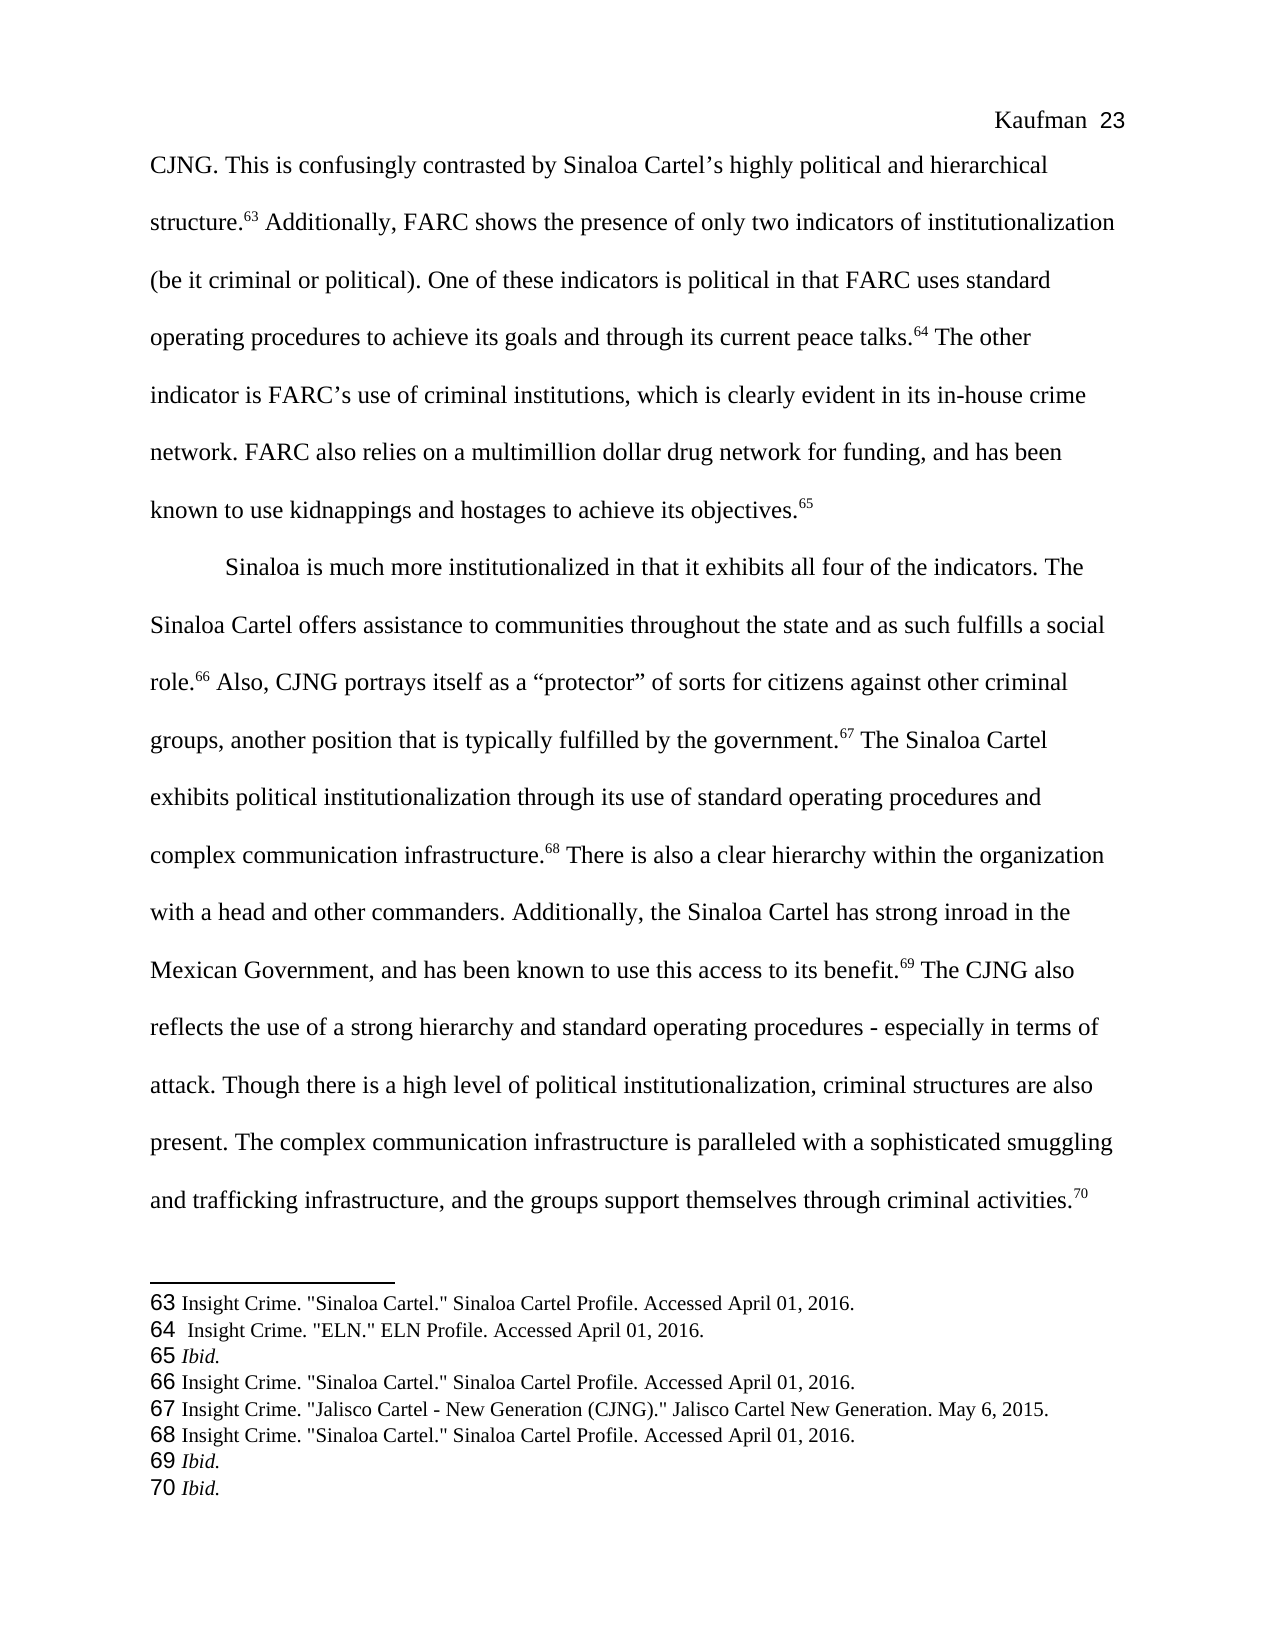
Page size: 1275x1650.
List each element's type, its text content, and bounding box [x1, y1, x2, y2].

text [150, 150, 1125, 524]
text Sinaloa is much more institutionalized in that it exhibits all four of the indicators. The Sinaloa Cartel offers assistance to communities throughout the state and as such fulfills a social role. Also, CJNG portrays itself as a “protector” of sorts for citizens against other criminal groups, another position that is typically fulfilled by the government. The Sinaloa Cartel exhibits political institutionalization through its use of standard operating procedures and complex communication infrastructure. There is also a clear hierarchy within the organization with a head and other commanders. Additionally, the Sinaloa Cartel has strong inroad in the Mexican Government, and has been known to use this access to its benefit. The CJNG also reflects the use of a strong hierarchy and standard operating procedures - especially in terms of attack. Though there is a high level of political institutionalization, criminal structures are also present. The complex communication infrastructure is paralleled with a sophisticated smuggling and trafficking infrastructure, and the groups support themselves through criminal activities. [150, 552, 1125, 1214]
